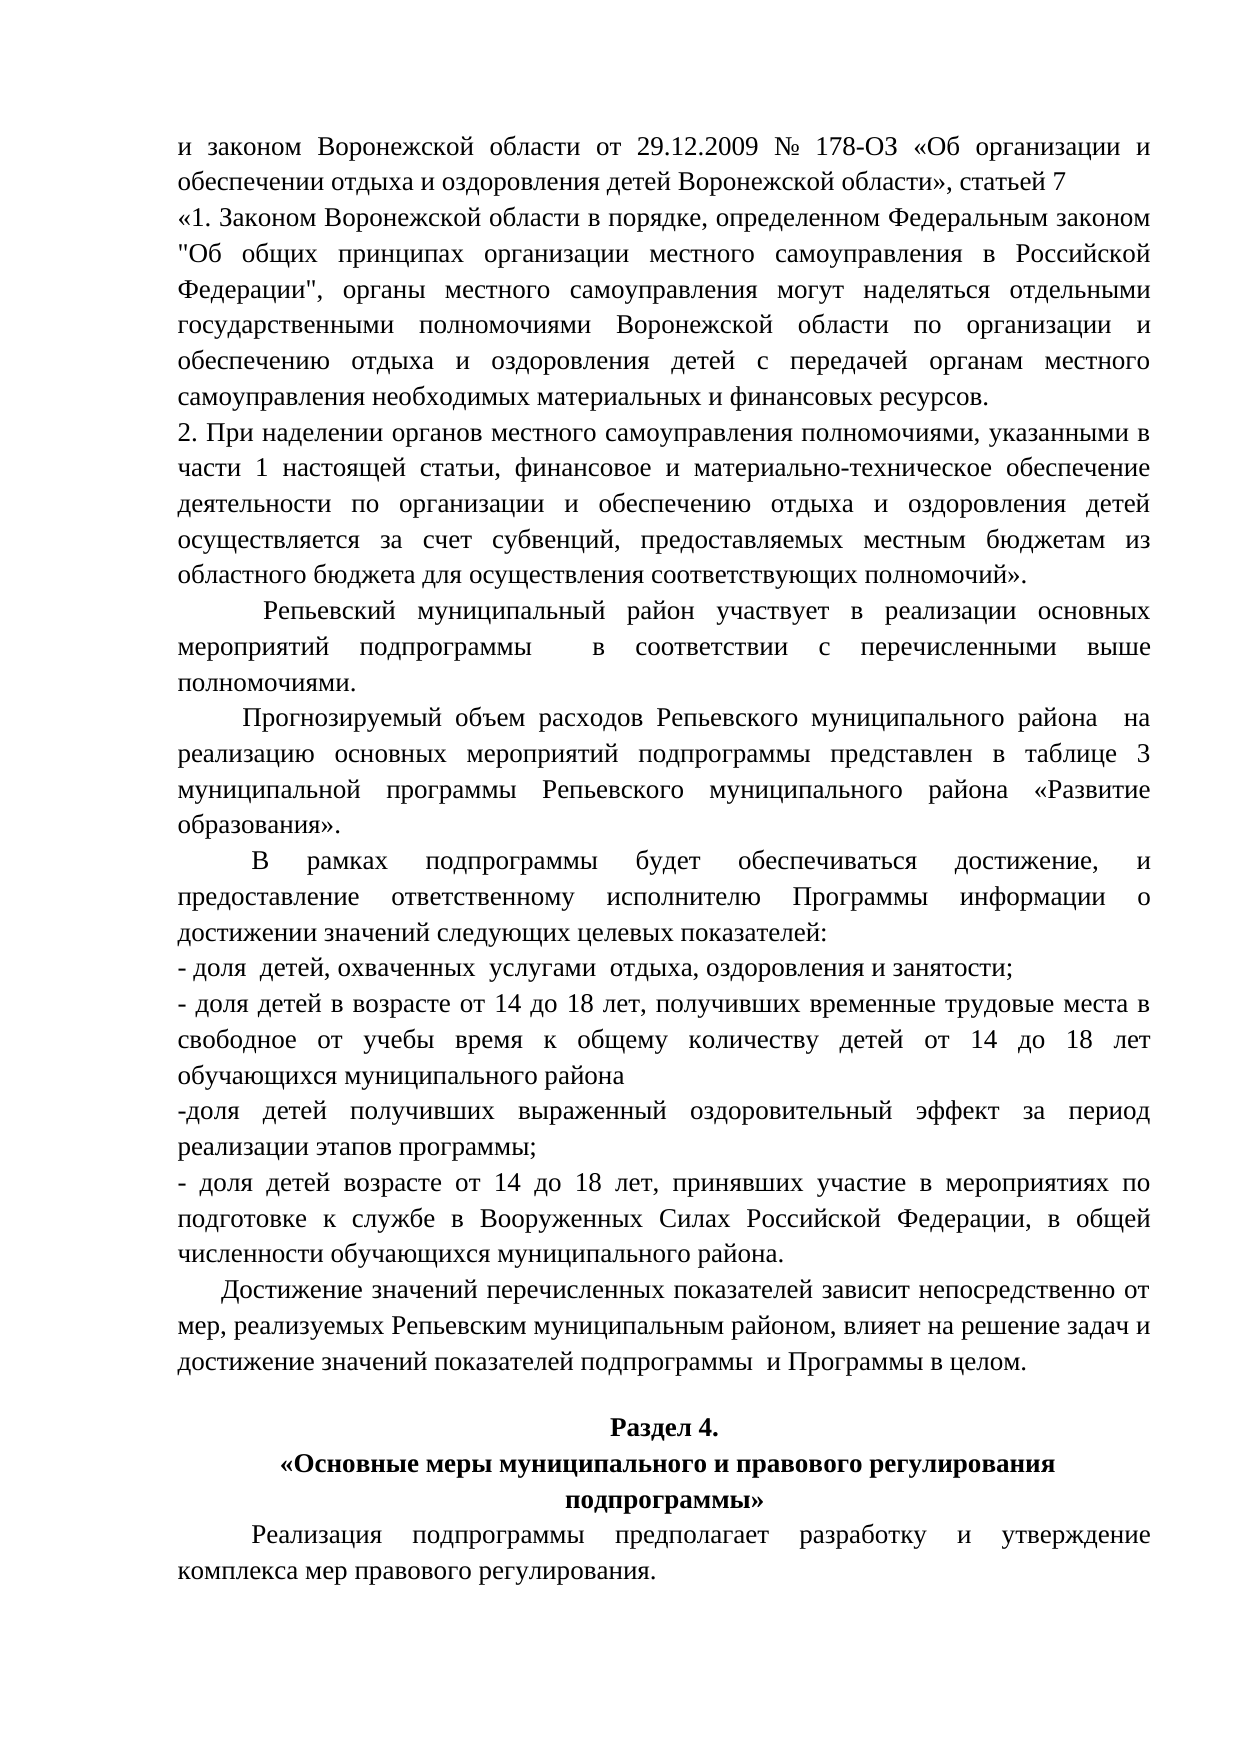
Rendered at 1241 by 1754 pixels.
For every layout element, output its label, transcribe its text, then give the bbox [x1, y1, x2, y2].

text 2. При наделении органов местного самоуправления полномочиями, указанными в части 1 настоящей статьи, финансовое и материально-техническое обеспечение деятельности по организации и обеспечению отдыха и оздоровления детей осуществляется за счет субвенций, предоставляемых местным бюджетам из областного бюджета для осуществления соответствующих полномочий». [177, 416, 1152, 590]
text -доля детей получивших выраженный оздоровительный эффект за период реализации этапов программы; [177, 1094, 1152, 1161]
text В рамках подпрограммы будет обеспечиваться достижение, и предоставление ответственному исполнителю Программы информации о достижении значений следующих целевых показателей: [177, 844, 1152, 947]
text «1. Законом Воронежской области в порядке, определенном Федеральным законом "Об общих принципах организации местного самоуправления в Российской Федерации", органы местного самоуправления могут наделяться отдельными государственными полномочиями Воронежской области по организации и обеспечению отдыха и оздоровления детей с передачей органам местного самоуправления необходимых материальных и финансовых ресурсов. [177, 201, 1152, 411]
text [177, 130, 1152, 197]
text - доля детей в возрасте от 14 до 18 лет, получивших временные трудовые места в свободное от учебы время к общему количеству детей от 14 до 18 лет обучающихся муниципального района [177, 987, 1152, 1090]
text - доля детей возрасте от 14 до 18 лет, принявших участие в мероприятиях по подготовке к службе в Вооруженных Силах Российской Федерации, в общей численности обучающихся муниципального района. [177, 1166, 1152, 1268]
text Достижение значений перечисленных показателей зависит непосредственно от мер, реализуемых Репьевским муниципальным районом, влияет на решение задач и достижение значений показателей подпрограммы и Программы в целом. [177, 1273, 1152, 1376]
text Прогнозируемый объем расходов Репьевского муниципального района на реализацию основных мероприятий подпрограммы представлен в таблице 3 муниципальной программы Репьевского муниципального района «Развитие образования». [177, 701, 1152, 840]
text «Основные меры муниципального и правового регулирования подпрограммы» [177, 1447, 1152, 1514]
text Раздел 4. [177, 1411, 1152, 1443]
text Репьевский муниципальный район участвует в реализации основных мероприятий подпрограммы в соответствии с перечисленными выше полномочиями. [177, 594, 1152, 697]
text Реализация подпрограммы предполагает разработку и утверждение комплекса мер правового регулирования. [177, 1519, 1152, 1586]
text - доля детей, охваченных услугами отдыха, оздоровления и занятости; [177, 952, 1152, 983]
